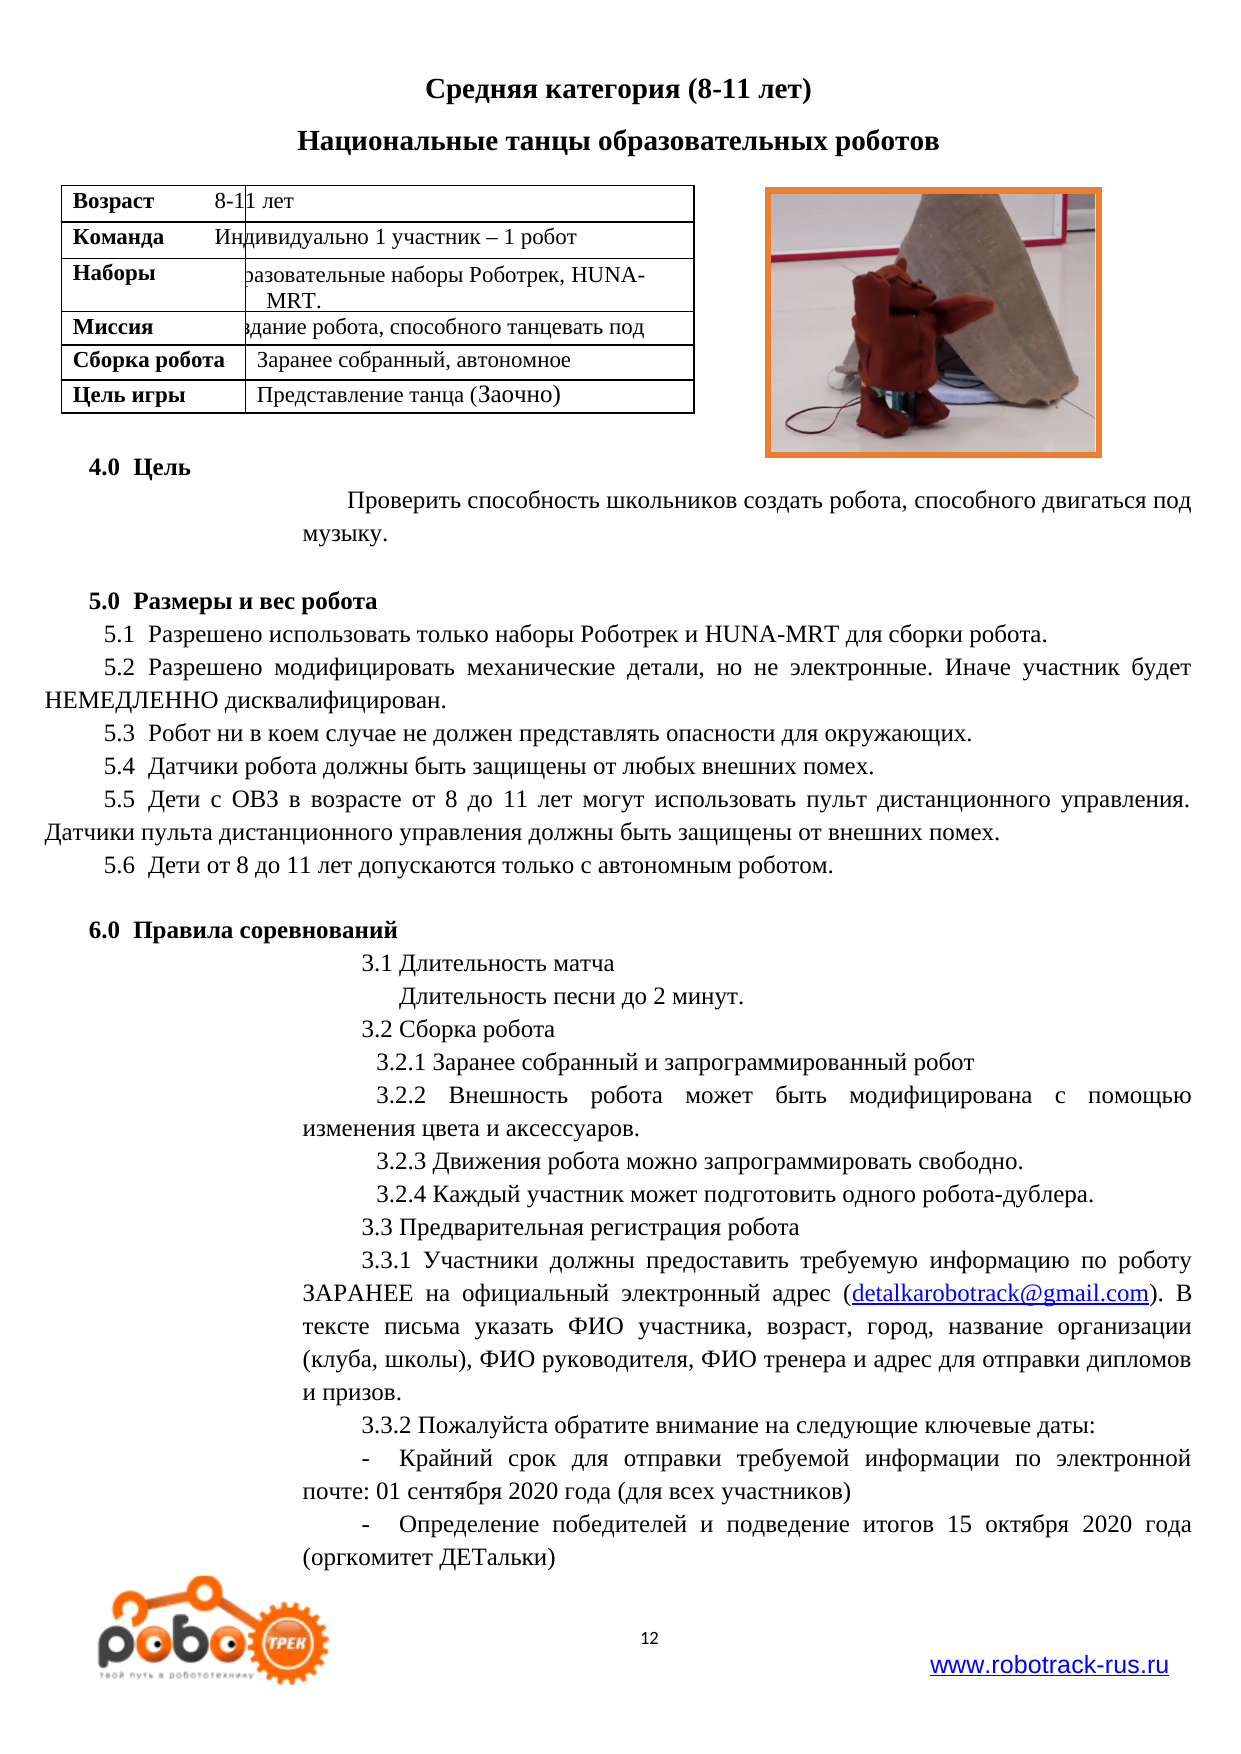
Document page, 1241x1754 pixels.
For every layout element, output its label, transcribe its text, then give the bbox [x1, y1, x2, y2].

table_cell Команда [62, 223, 245, 257]
table_header 8-11 лет [246, 186, 693, 221]
list Дети от 8 до 11 лет допускаются только с автономным роботом. [44, 850, 1192, 879]
text 3.2.3 Движения робота можно запрограммировать свободно. [302, 1146, 1192, 1175]
table_cell Образовательные наборы Роботрек, HUNA-MRT. [246, 259, 693, 311]
list Правила соревнований [44, 915, 1192, 944]
table_cell Наборы [62, 259, 245, 311]
list Размеры и вес робота [44, 586, 1128, 614]
text Национальные танцы образовательных роботов [44, 123, 1192, 156]
list Робот ни в коем случае не должен представлять опасности для окружающих. [44, 718, 1192, 747]
text 3.2.4 Каждый участник может подготовить одного робота-дублера. [302, 1179, 1192, 1208]
text 3.3.2 Пожалуйста обратите внимание на следующие ключевые даты: [302, 1410, 1192, 1439]
table_header Возраст [62, 186, 245, 221]
text 3.3 Предварительная регистрация робота [302, 1212, 1192, 1241]
text - Крайний срок для отправки требуемой информации по электронной почте: 01 сентября 2020 года (для всех участников) [302, 1443, 1192, 1505]
table_cell Создание робота, способного танцевать под музыку [246, 312, 693, 344]
list Цель [44, 452, 1128, 481]
picture [771, 194, 1096, 452]
list Разрешено использовать только наборы Роботрек и HUNA-MRT для сборки робота. [44, 619, 1192, 647]
text Проверить способность школьников создать робота, способного двигаться под музыку. [302, 485, 1192, 547]
table_cell Миссия [62, 312, 245, 344]
text - Определение победителей и подведение итогов 15 октября 2020 года (оргкомитет ДЕТальки) [302, 1509, 1192, 1571]
text 3.2 Сборка робота [302, 1014, 1192, 1043]
list Дети с ОВЗ в возрасте от 8 до 11 лет могут использовать пульт дистанционного управления. Датчики пульта дистанционного управления должны быть защищены от внешних помех. [44, 784, 1192, 846]
table_cell Цель игры [62, 381, 245, 412]
text 3.2.2 Внешность робота может быть модифицирована с помощью изменения цвета и аксессуаров. [302, 1080, 1192, 1142]
text 3.3.1 Участники должны предоставить требуемую информацию по роботу ЗАРАНЕЕ на официальный электронный адрес (detalkarobotrack@gmail.com). В тексте письма указать ФИО участника, возраст, город, название организации (клуба, школы), ФИО руководителя, ФИО тренера и адрес для отправки дипломов и призов. [302, 1245, 1192, 1406]
table_cell Заранее собранный, автономное управление [246, 346, 693, 379]
table_cell Сборка робота [62, 346, 245, 379]
text 3.2.1 Заранее собранный и запрограммированный робот [302, 1047, 1192, 1076]
list Датчики робота должны быть защищены от любых внешних помех. [44, 751, 1192, 779]
text 3.1 Длительность матча [302, 948, 1192, 977]
list Средняя категория (8-11 лет) [44, 72, 1192, 105]
picture [91, 1575, 338, 1692]
list Разрешено модифицировать механические детали, но не электронные. Иначе участник будет НЕМЕДЛЕННО дисквалифицирован. [44, 652, 1192, 713]
table_cell Индивидуально 1 участник – 1 робот [246, 223, 693, 257]
text Длительность песни до 2 минут. [302, 981, 1192, 1010]
table_cell Представление танца (Заочно) [246, 381, 693, 412]
